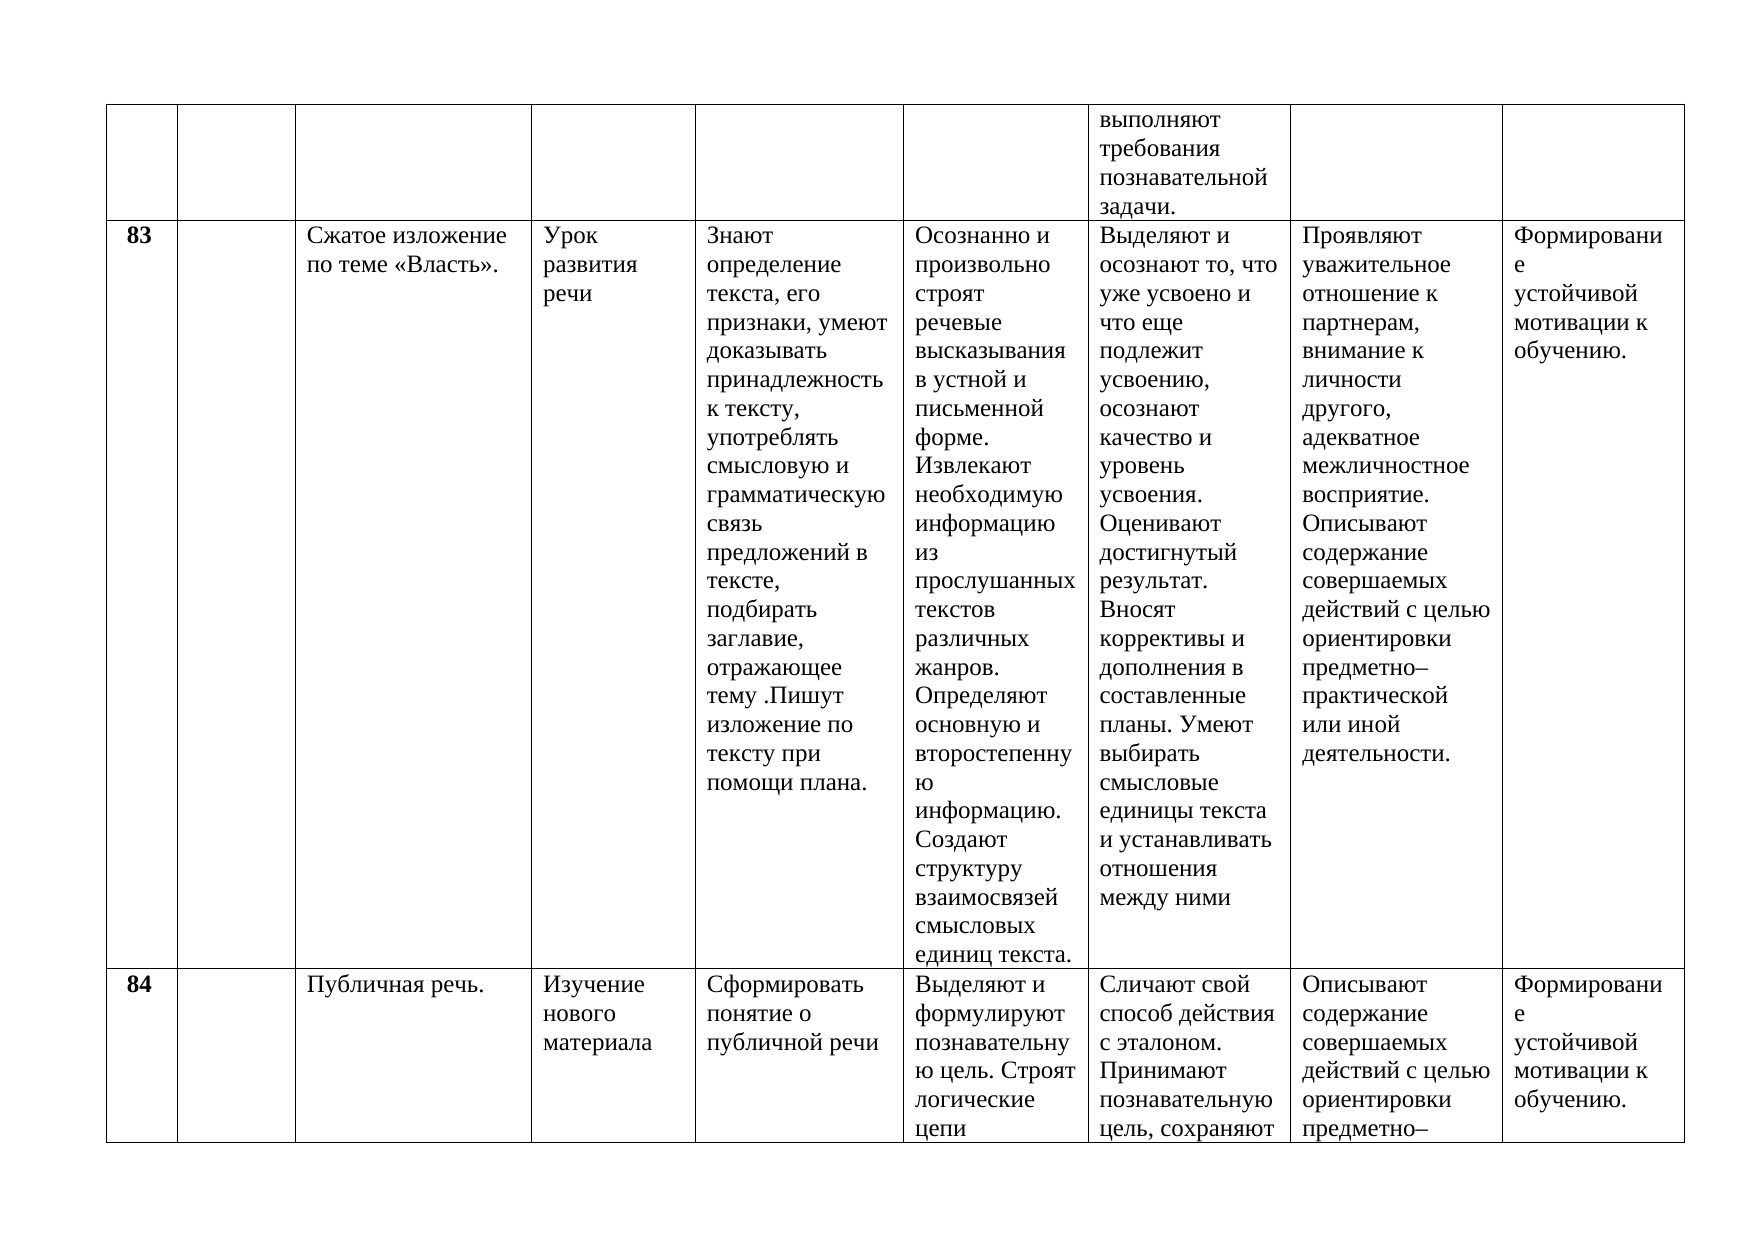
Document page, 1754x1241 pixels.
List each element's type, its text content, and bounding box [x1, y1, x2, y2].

table_cell [178, 105, 295, 219]
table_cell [904, 969, 1088, 1142]
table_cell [1503, 969, 1684, 1142]
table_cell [1089, 105, 1290, 219]
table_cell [696, 969, 903, 1142]
table_cell 83 [107, 221, 177, 968]
table_cell 82 [107, 105, 177, 219]
table_cell Урок развития речи [532, 221, 695, 968]
table_cell [178, 221, 295, 968]
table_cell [532, 105, 695, 219]
table_cell 84 [107, 969, 177, 1142]
table_cell [178, 969, 295, 1142]
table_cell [1089, 969, 1290, 1142]
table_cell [296, 105, 531, 219]
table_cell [1503, 105, 1684, 219]
table_cell Знают определение текста, его признаки, умеют доказывать принадлежность к тексту, употреблять смысловую и грамматическую связь предложений в тексте, подбирать заглавие, отражающее тему .Пишут изложение по тексту при помощи плана. [696, 221, 903, 968]
table_cell Сжатое изложение по теме «Власть». [296, 221, 531, 968]
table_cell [532, 969, 695, 1142]
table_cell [1291, 969, 1502, 1142]
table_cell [696, 105, 903, 219]
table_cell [904, 105, 1088, 219]
table_cell Проявляют уважительное отношение к партнерам, внимание к личности другого, адекватное межличностное восприятие. Описывают содержание совершаемых действий с целью ориентировки предметно–практической или иной деятельности. [1291, 221, 1502, 968]
table_cell Выделяют и осознают то, что уже усвоено и что еще подлежит усвоению, осознают качество и уровень усвоения. Оценивают достигнутый результат. Вносят коррективы и дополнения в составленные планы. Умеют выбирать смысловые единицы текста и устанавливать отношения между ними [1089, 221, 1290, 968]
table_cell Формирование устойчивой мотивации к обучению. [1503, 221, 1684, 968]
table_cell Публичная речь. [296, 969, 531, 1142]
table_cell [1291, 105, 1502, 219]
table_cell Осознанно и произвольно строят речевые высказывания в устной и письменной форме. Извлекают необходимую информацию из прослушанных текстов различных жанров. Определяют основную и второстепенную информацию. Создают структуру взаимосвязей смысловых единиц текста. [904, 221, 1088, 968]
